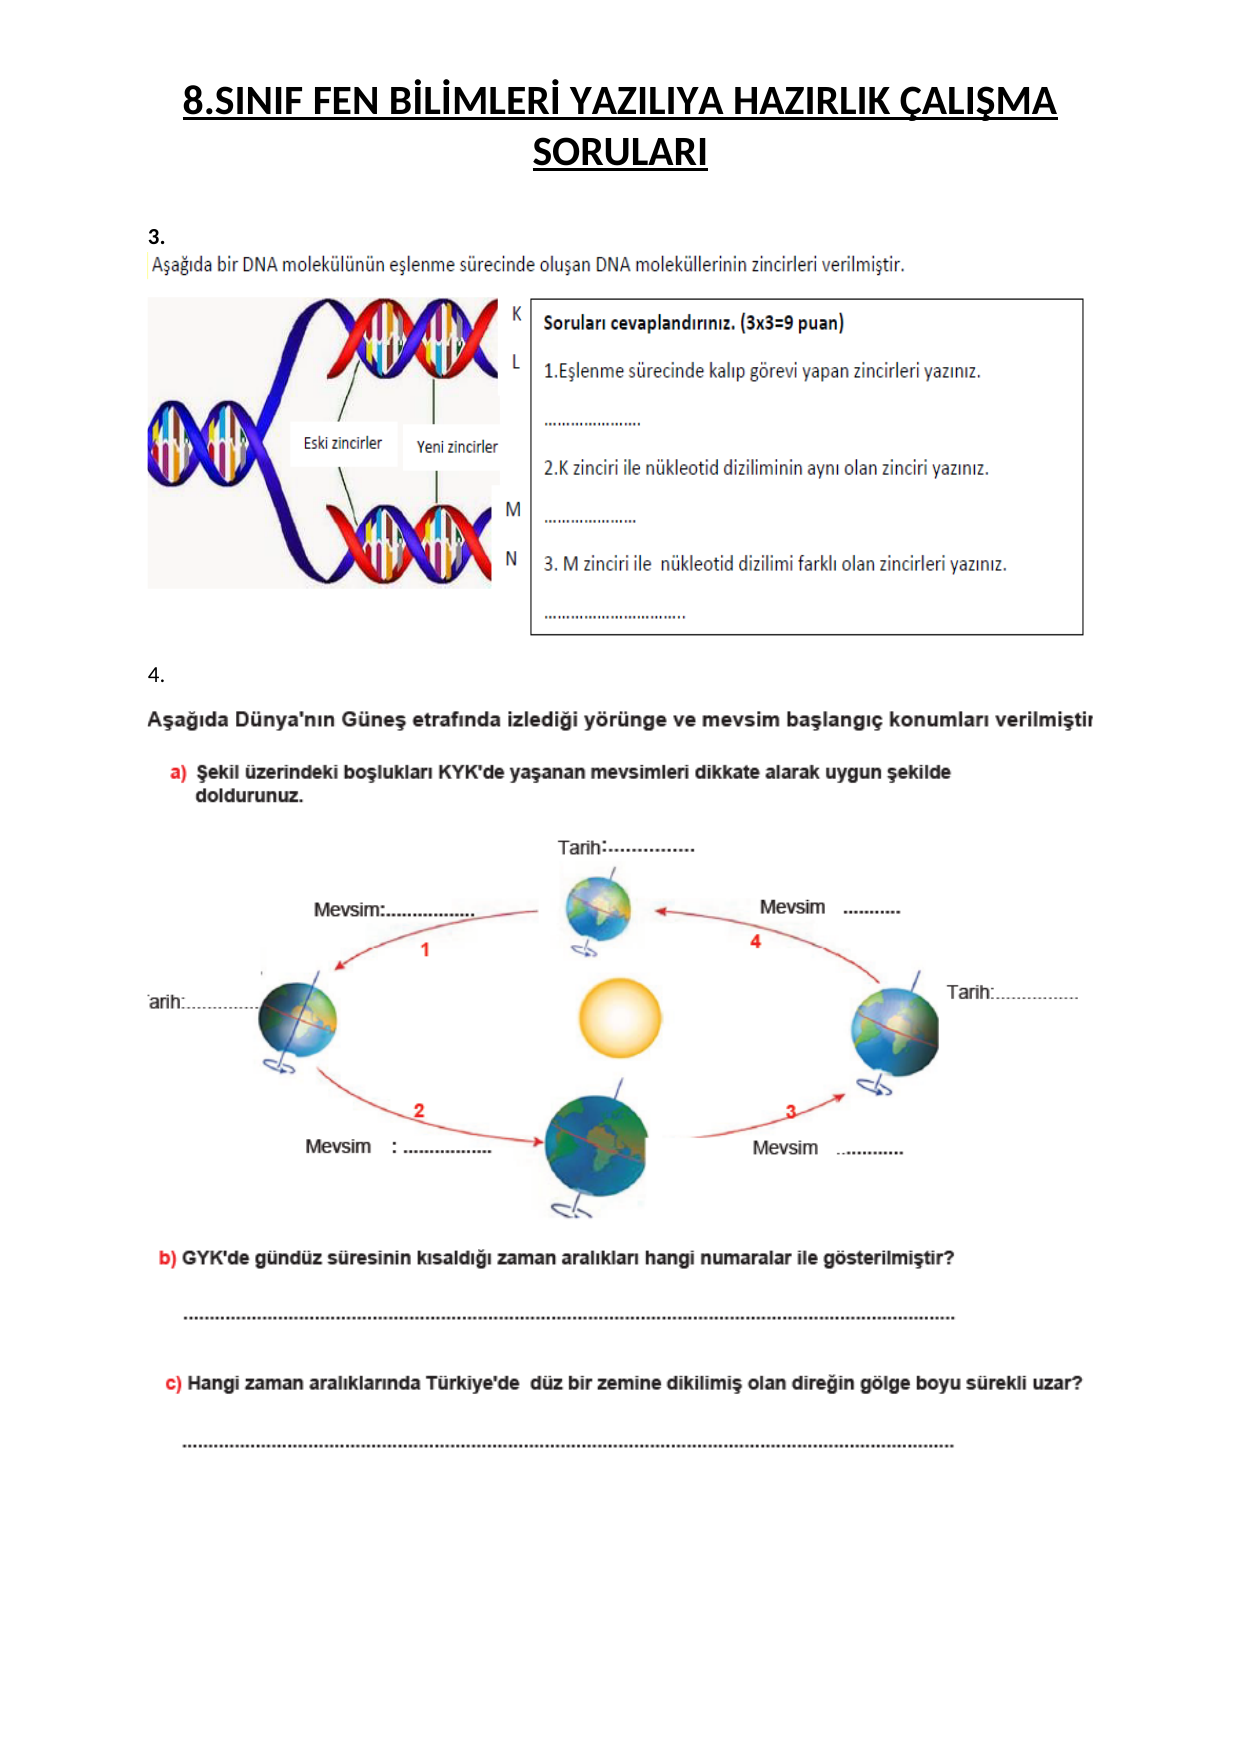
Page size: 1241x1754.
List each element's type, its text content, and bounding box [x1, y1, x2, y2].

text 3. [148, 222, 1093, 252]
picture [147, 707, 1093, 1460]
text 4. [148, 660, 1093, 688]
picture [147, 252, 1093, 642]
